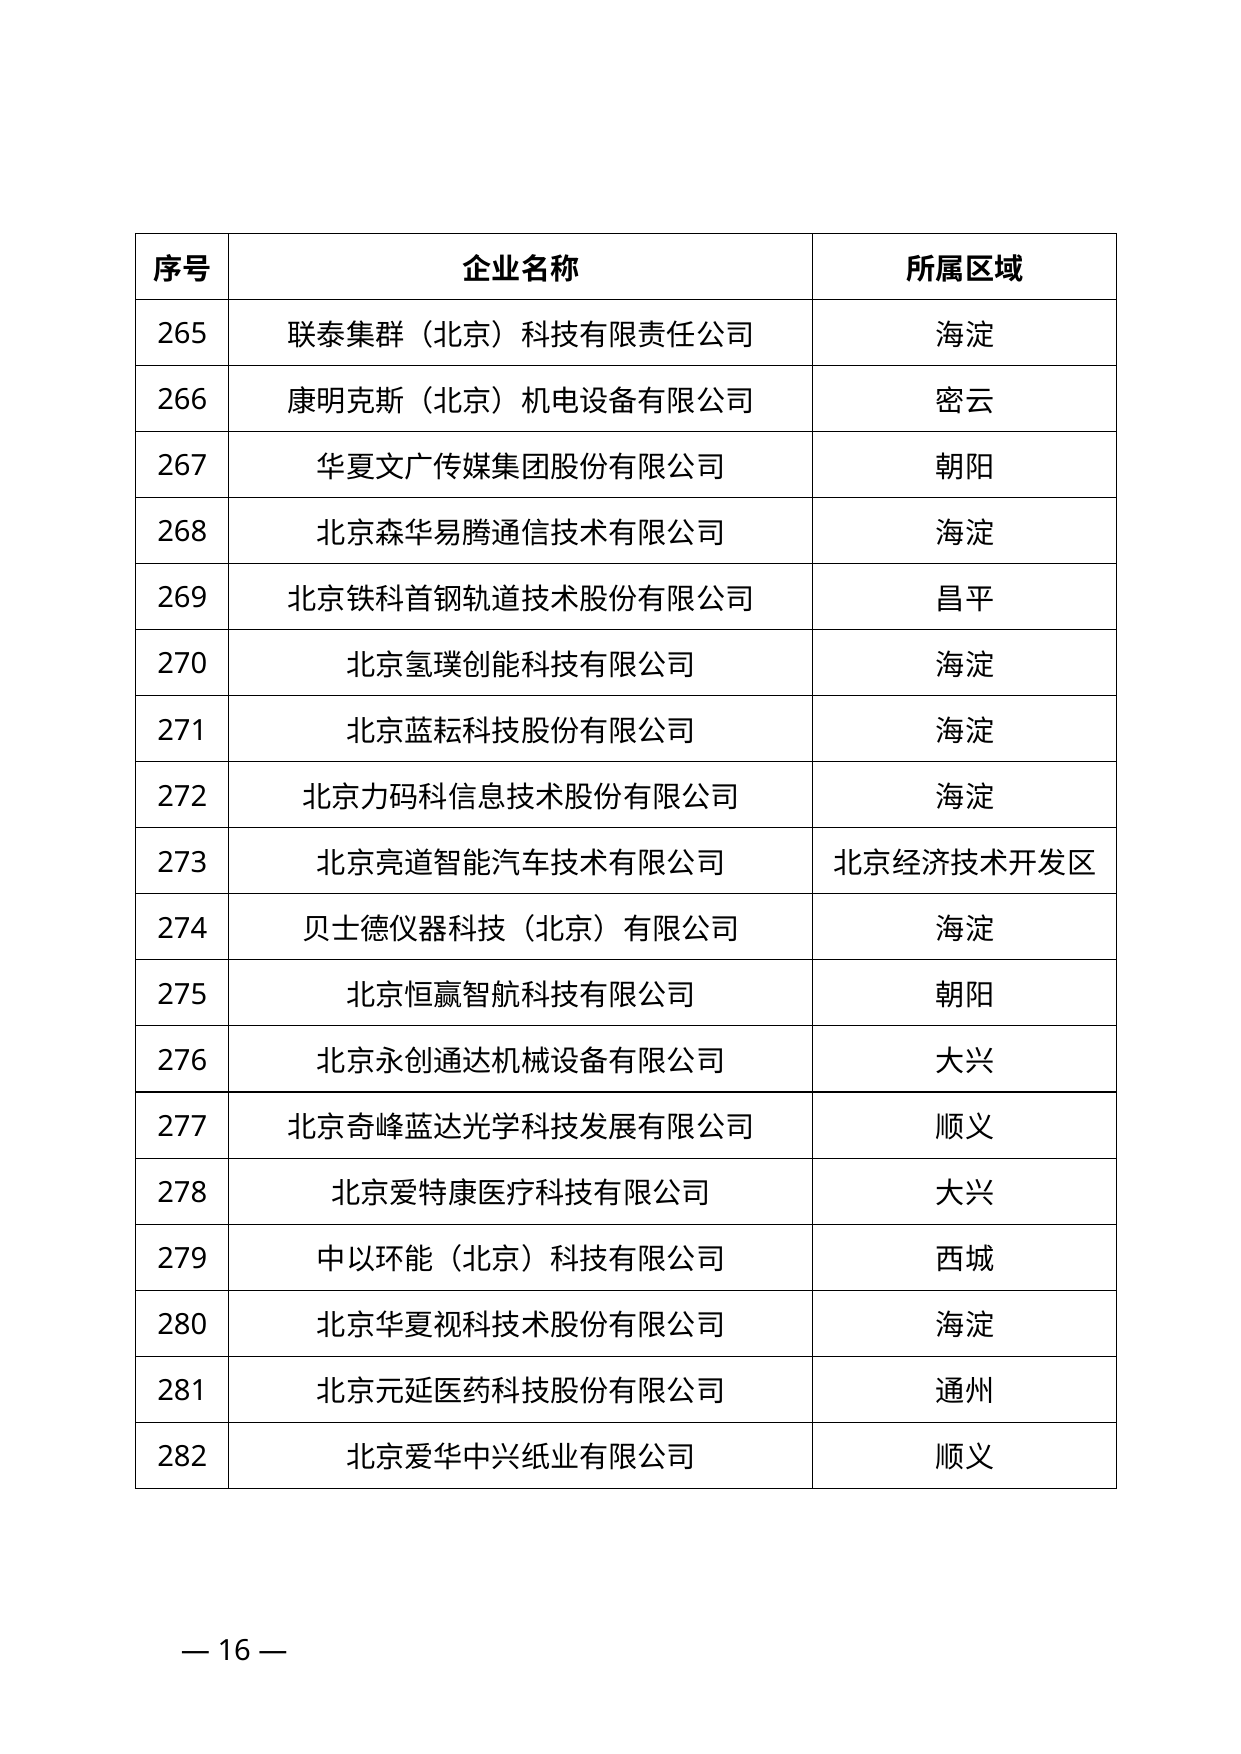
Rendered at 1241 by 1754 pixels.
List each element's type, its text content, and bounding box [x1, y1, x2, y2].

table_cell 顺义 [813, 1093, 1116, 1157]
table_cell 272 [136, 762, 228, 827]
table_cell 269 [136, 564, 228, 629]
table_cell 265 [136, 300, 228, 365]
table_cell 北京经济技术开发区 [813, 828, 1116, 893]
table_cell 朝阳 [813, 960, 1116, 1025]
table_cell 北京氢璞创能科技有限公司 [229, 630, 812, 695]
table_cell 266 [136, 366, 228, 431]
table_cell 北京华夏视科技术股份有限公司 [229, 1291, 812, 1356]
table_cell 密云 [813, 366, 1116, 431]
table_cell 贝士德仪器科技（北京）有限公司 [229, 894, 812, 959]
table_cell 北京恒赢智航科技有限公司 [229, 960, 812, 1025]
table_cell 北京爱华中兴纸业有限公司 [229, 1423, 812, 1488]
table_cell 270 [136, 630, 228, 695]
table_cell 279 [136, 1225, 228, 1289]
table_cell 海淀 [813, 762, 1116, 827]
table_cell 海淀 [813, 300, 1116, 365]
table_cell 274 [136, 894, 228, 959]
table_header 序号 [136, 234, 228, 299]
table_cell 271 [136, 696, 228, 761]
table_cell 大兴 [813, 1026, 1116, 1091]
table_cell 281 [136, 1357, 228, 1422]
table_cell 昌平 [813, 564, 1116, 629]
table_cell 海淀 [813, 894, 1116, 959]
table_cell 朝阳 [813, 432, 1116, 497]
table_cell 中以环能（北京）科技有限公司 [229, 1225, 812, 1289]
table_cell 北京永创通达机械设备有限公司 [229, 1026, 812, 1091]
table_cell 北京森华易腾通信技术有限公司 [229, 498, 812, 563]
table_cell 北京力码科信息技术股份有限公司 [229, 762, 812, 827]
table_cell 西城 [813, 1225, 1116, 1289]
table_cell 277 [136, 1093, 228, 1157]
table_cell 282 [136, 1423, 228, 1488]
table_cell 北京元延医药科技股份有限公司 [229, 1357, 812, 1422]
table_cell 273 [136, 828, 228, 893]
table_cell 276 [136, 1026, 228, 1091]
table_cell 海淀 [813, 696, 1116, 761]
table_cell 通州 [813, 1357, 1116, 1422]
table_cell 北京铁科首钢轨道技术股份有限公司 [229, 564, 812, 629]
table_cell 康明克斯（北京）机电设备有限公司 [229, 366, 812, 431]
table_cell 顺义 [813, 1423, 1116, 1488]
table_cell 海淀 [813, 630, 1116, 695]
table_cell 267 [136, 432, 228, 497]
table_cell 280 [136, 1291, 228, 1356]
table_cell 北京爱特康医疗科技有限公司 [229, 1159, 812, 1223]
table_cell 275 [136, 960, 228, 1025]
table_cell 海淀 [813, 1291, 1116, 1356]
table_cell 联泰集群（北京）科技有限责任公司 [229, 300, 812, 365]
table_cell 北京奇峰蓝达光学科技发展有限公司 [229, 1093, 812, 1157]
table_cell 大兴 [813, 1159, 1116, 1223]
table_header 所属区域 [813, 234, 1116, 299]
table_cell 278 [136, 1159, 228, 1223]
table_cell 华夏文广传媒集团股份有限公司 [229, 432, 812, 497]
table_cell 北京蓝耘科技股份有限公司 [229, 696, 812, 761]
table_cell 268 [136, 498, 228, 563]
table_header 企业名称 [229, 234, 812, 299]
table_cell 北京亮道智能汽车技术有限公司 [229, 828, 812, 893]
table_cell 海淀 [813, 498, 1116, 563]
